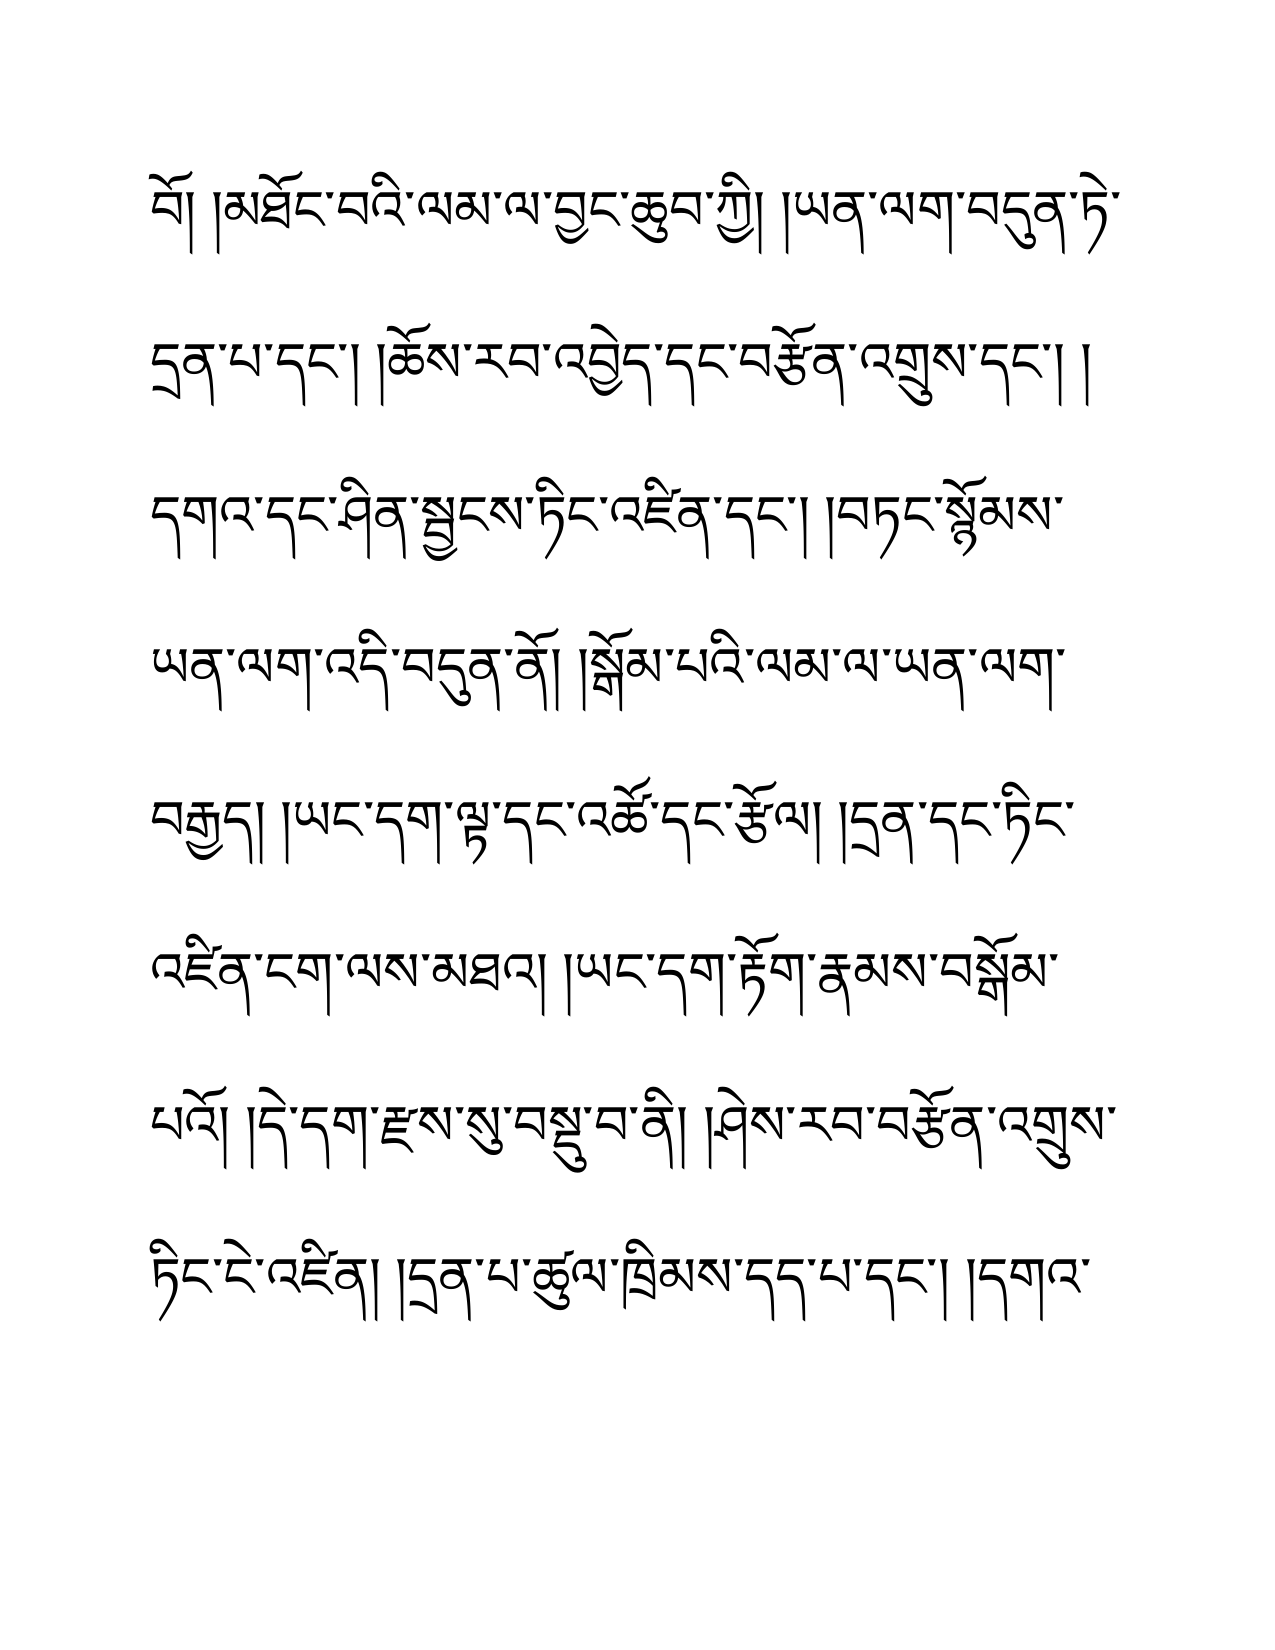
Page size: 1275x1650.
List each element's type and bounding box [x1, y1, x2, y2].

text [150, 150, 1125, 1370]
